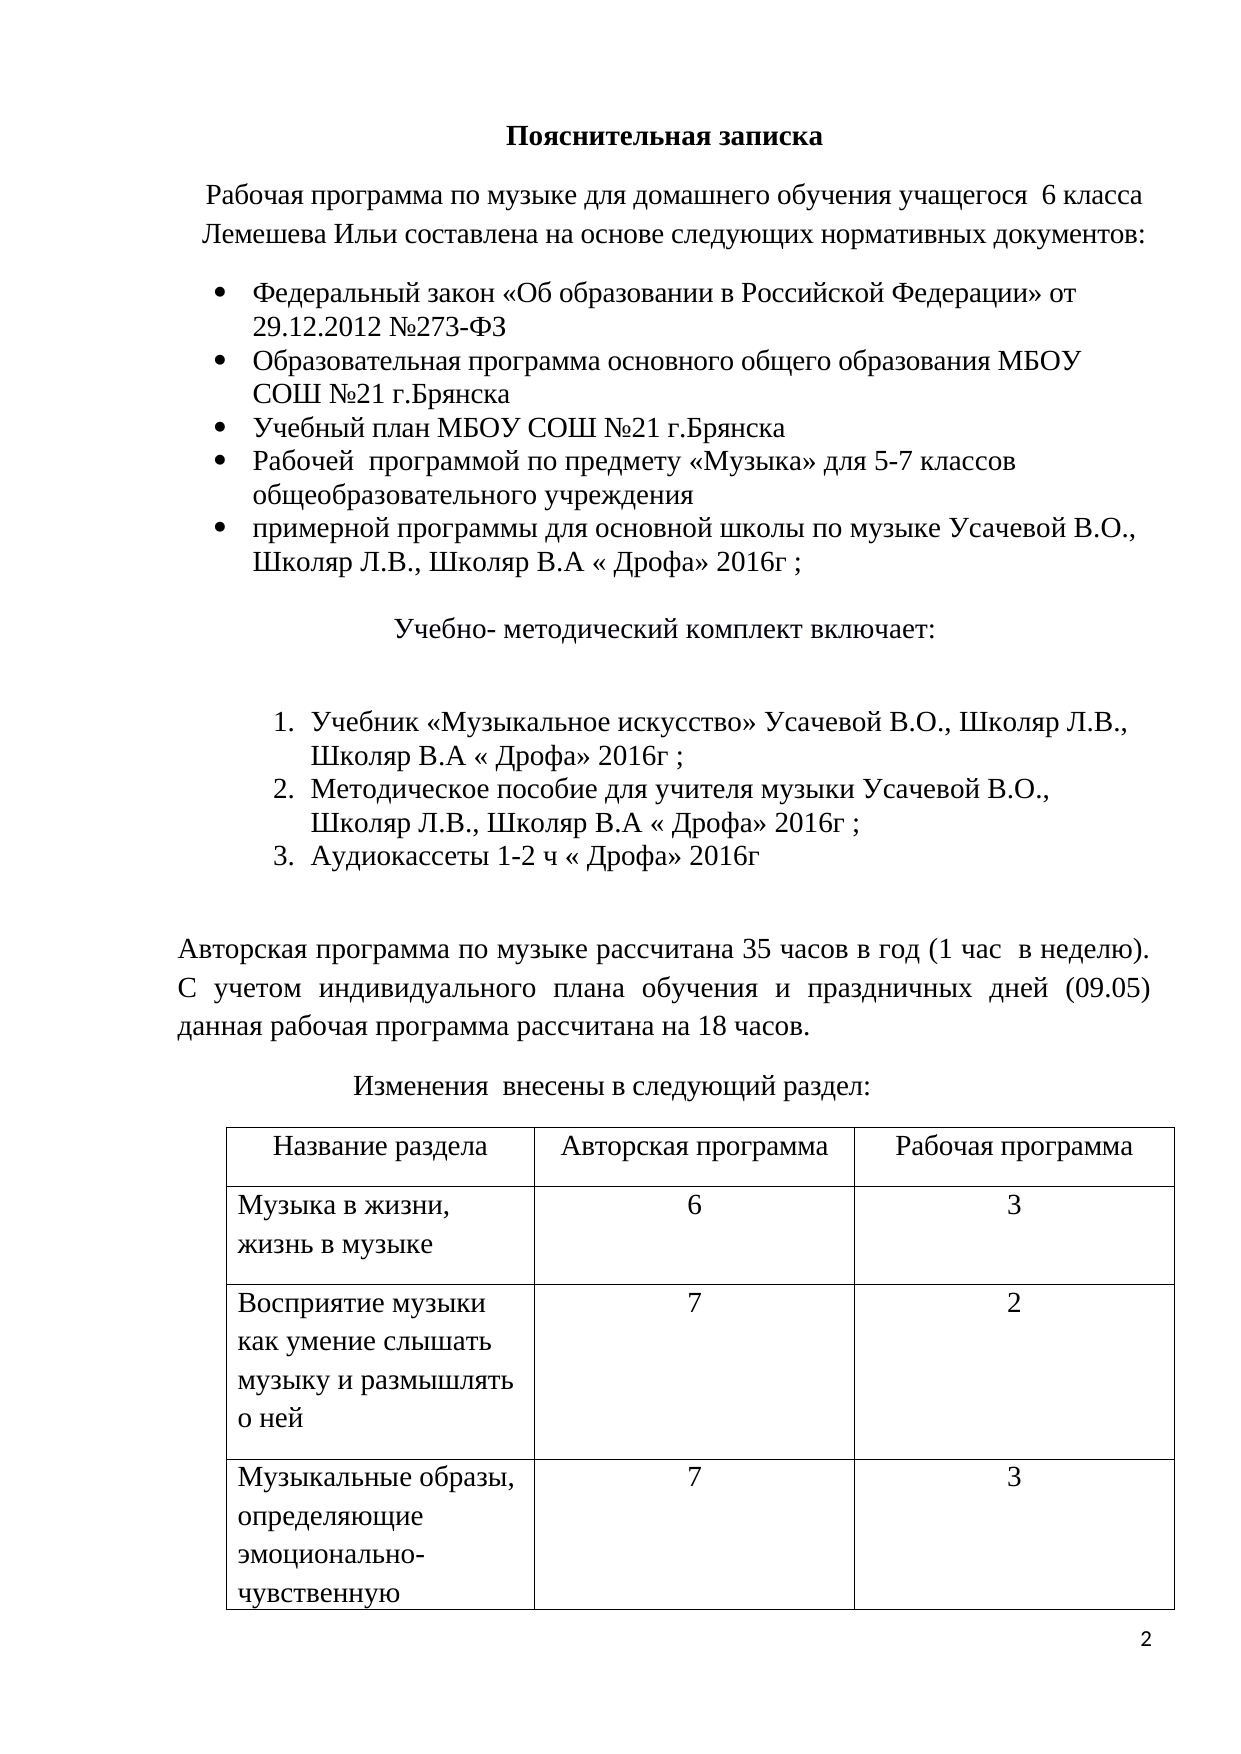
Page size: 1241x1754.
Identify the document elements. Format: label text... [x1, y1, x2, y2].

text Пояснительная записка [177, 118, 1152, 152]
list Рабочей программой по предмету «Музыка» для 5-7 классов общеобразовательного учреждения [215, 443, 1152, 511]
list Учебный план МБОУ СОШ №21 г.Брянска [215, 410, 1152, 443]
table_header Название раздела [227, 1128, 534, 1186]
list Учебник «Музыкальное искусство» Усачевой В.О., Школяр Л.В., Школяр В.А « Дрофа» 2016г ; [273, 704, 1152, 771]
list примерной программы для основной школы по музыке Усачевой В.О., Школяр Л.В., Школяр В.А « Дрофа» 2016г ; [215, 511, 1152, 578]
text Авторская программа по музыке рассчитана 35 часов в год (1 час в неделю). С учетом индивидуального плана обучения и праздничных дней (09.05) данная рабочая программа рассчитана на 18 часов. [177, 931, 1152, 1042]
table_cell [227, 1460, 534, 1609]
table_header Рабочая программа [855, 1128, 1174, 1186]
text Учебно- методический комплект включает: [177, 611, 1152, 645]
table_cell 3 [855, 1460, 1174, 1609]
table_cell 3 [855, 1187, 1174, 1284]
table_cell 2 [855, 1285, 1174, 1458]
table_header Авторская программа [535, 1128, 854, 1186]
table_cell 6 [535, 1187, 854, 1284]
table_cell 7 [535, 1285, 854, 1458]
table_cell Восприятие музыки как умение слышать музыку и размышлять о ней [227, 1285, 534, 1458]
table_cell 7 [535, 1460, 854, 1609]
table_cell Музыка в жизни, жизнь в музыке [227, 1187, 534, 1284]
text Рабочая программа по музыке для домашнего обучения учащегося 6 класса Лемешева Ильи составлена на основе следующих нормативных документов: [196, 177, 1152, 249]
list Аудиокассеты 1-2 ч « Дрофа» 2016г [273, 838, 1152, 872]
list Федеральный закон «Об образовании в Российской Федерации» от 29.12.2012 №273-ФЗ [215, 275, 1152, 343]
list Образовательная программа основного общего образования МБОУ СОШ №21 г.Брянска [215, 343, 1152, 410]
list Методическое пособие для учителя музыки Усачевой В.О., Школяр Л.В., Школяр В.А « Дрофа» 2016г ; [273, 771, 1152, 838]
text Изменения внесены в следующий раздел: [310, 1068, 1152, 1101]
